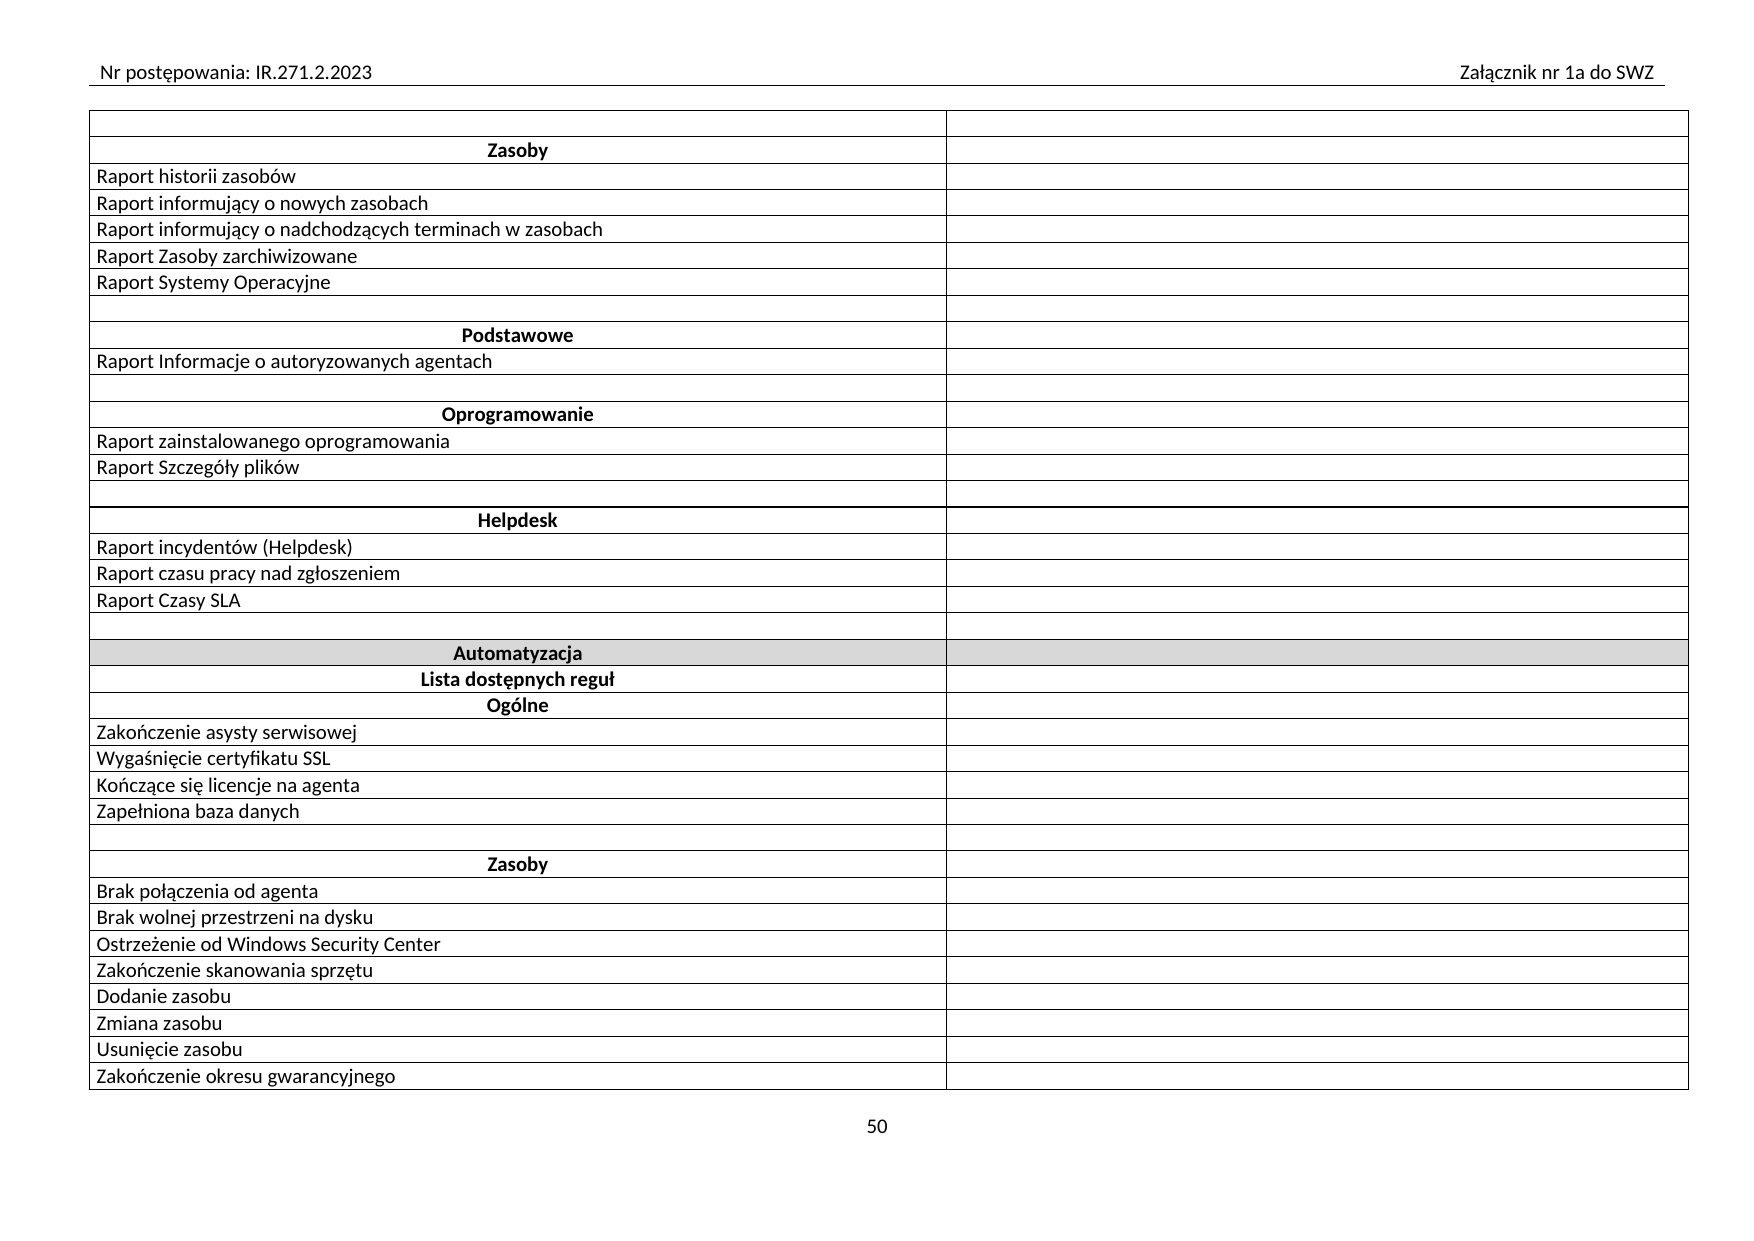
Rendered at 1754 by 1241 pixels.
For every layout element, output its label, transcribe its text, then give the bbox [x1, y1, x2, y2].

table_cell [947, 666, 1688, 692]
table_cell [90, 375, 946, 401]
table_cell Zakończenie okresu gwarancyjnego [90, 1063, 946, 1088]
table_cell [947, 746, 1688, 771]
table_cell Zasoby [90, 137, 946, 162]
table_cell [90, 481, 946, 506]
table_cell [947, 455, 1688, 480]
table_cell [947, 957, 1688, 983]
table_cell Brak połączenia od agenta [90, 878, 946, 903]
table_cell [947, 428, 1688, 453]
table_cell Raport Czasy SLA [90, 587, 946, 612]
table_cell [947, 560, 1688, 586]
table_cell Raport historii zasobów [90, 164, 946, 189]
table_cell [947, 613, 1688, 639]
table_cell [947, 587, 1688, 612]
table_cell Zmiana zasobu [90, 1010, 946, 1036]
table_cell Oprogramowanie [90, 402, 946, 427]
table_cell [947, 111, 1688, 136]
table_cell Zapełniona baza danych [90, 799, 946, 824]
table_cell [947, 190, 1688, 215]
table_cell Lista dostępnych reguł [90, 666, 946, 692]
table_cell Ostrzeżenie od Windows Security Center [90, 931, 946, 956]
table_cell [947, 375, 1688, 401]
table_cell Usunięcie zasobu [90, 1037, 946, 1062]
table_cell Raport incydentów (Helpdesk) [90, 534, 946, 559]
table_cell [947, 799, 1688, 824]
table_cell [947, 851, 1688, 877]
table_cell Zasoby [90, 851, 946, 877]
table_cell [947, 719, 1688, 744]
table_cell Raport Zasoby zarchiwizowane [90, 243, 946, 268]
table_cell Kończące się licencje na agenta [90, 772, 946, 797]
table_cell Automatyzacja [90, 640, 946, 665]
table_cell Zakończenie skanowania sprzętu [90, 957, 946, 983]
table_cell Raport Informacje o autoryzowanych agentach [90, 349, 946, 374]
table_cell [947, 508, 1688, 533]
table_cell Raport zainstalowanego oprogramowania [90, 428, 946, 453]
table_cell Raport czasu pracy nad zgłoszeniem [90, 560, 946, 586]
table_cell [947, 904, 1688, 930]
table_cell [947, 322, 1688, 348]
table_cell Zakończenie asysty serwisowej [90, 719, 946, 744]
table_cell [947, 349, 1688, 374]
table_cell [947, 1010, 1688, 1036]
table_cell [947, 984, 1688, 1009]
table_cell [947, 878, 1688, 903]
table_cell [90, 111, 946, 136]
table_cell [947, 534, 1688, 559]
table_cell Podstawowe [90, 322, 946, 348]
table_cell [947, 693, 1688, 718]
table_cell [947, 402, 1688, 427]
table_cell [947, 931, 1688, 956]
table_cell Raport informujący o nadchodzących terminach w zasobach [90, 216, 946, 242]
table_cell [947, 296, 1688, 321]
table_cell Raport Systemy Operacyjne [90, 269, 946, 295]
table_cell [90, 296, 946, 321]
table_cell [947, 1063, 1688, 1088]
table_cell Wygaśnięcie certyfikatu SSL [90, 746, 946, 771]
table_cell [947, 216, 1688, 242]
table_cell [947, 164, 1688, 189]
table_cell [947, 640, 1688, 665]
table_cell Ogólne [90, 693, 946, 718]
table_cell [947, 269, 1688, 295]
table_cell Brak wolnej przestrzeni na dysku [90, 904, 946, 930]
table_cell [947, 243, 1688, 268]
table_cell [947, 137, 1688, 162]
table_cell Raport Szczegóły plików [90, 455, 946, 480]
table_cell Dodanie zasobu [90, 984, 946, 1009]
table_cell [90, 613, 946, 639]
table_cell Raport informujący o nowych zasobach [90, 190, 946, 215]
table_cell [947, 1037, 1688, 1062]
table_cell [90, 825, 946, 850]
table_cell [947, 825, 1688, 850]
table_cell [947, 481, 1688, 506]
table_cell [947, 772, 1688, 797]
table_cell Helpdesk [90, 508, 946, 533]
